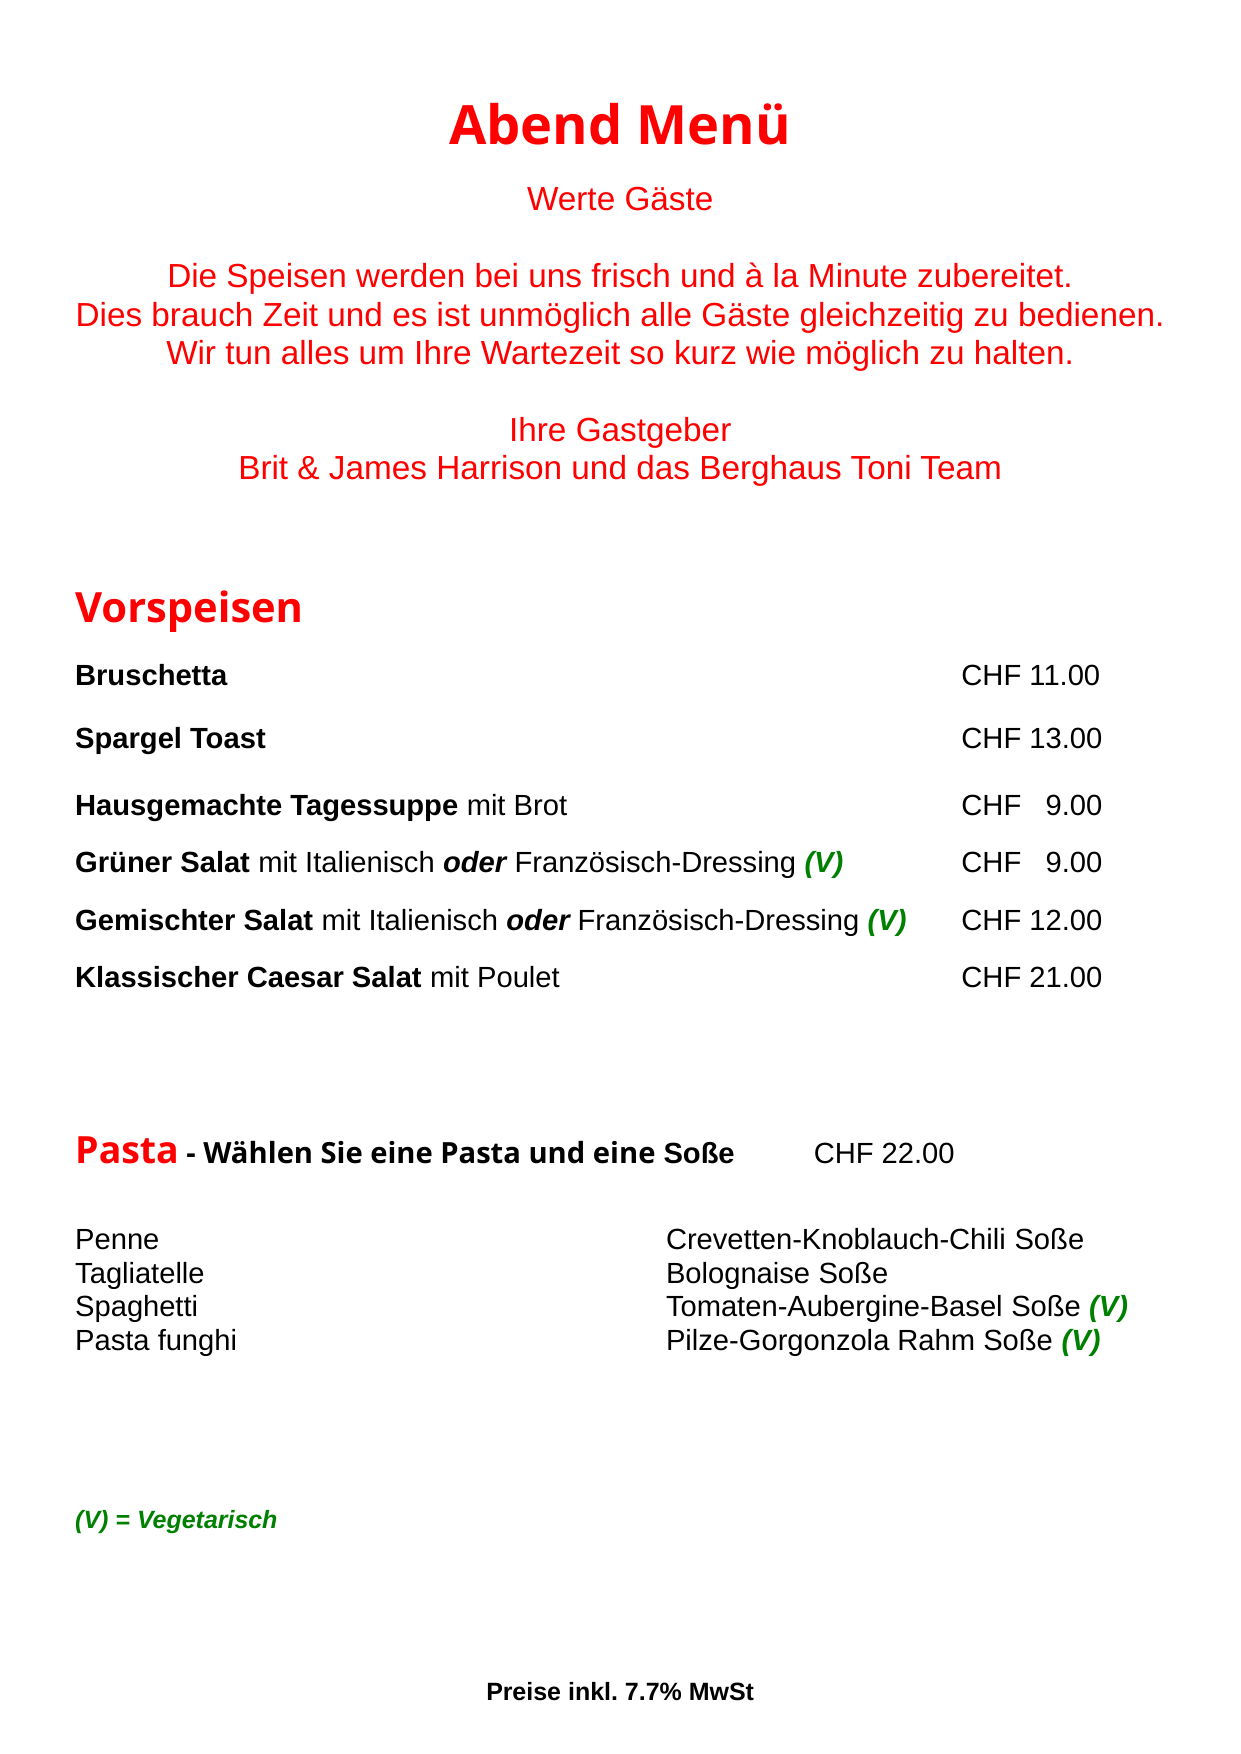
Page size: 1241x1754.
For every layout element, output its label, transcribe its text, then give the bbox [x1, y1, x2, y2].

text Tagliatelle Bolognaise Soße [75, 1256, 1165, 1289]
text Brit & James Harrison und das Berghaus Toni Team [75, 448, 1165, 487]
text Dies brauch Zeit und es ist unmöglich alle Gäste gleichzeitig zu bedienen. [75, 294, 1165, 333]
text Gemischter Salat mit Italienisch oder Französisch-Dressing (V) CHF 12.00 [75, 903, 1165, 936]
text Abend Menü [75, 86, 1165, 160]
text Pasta funghi Pilze-Gorgonzola Rahm Soße (V) [75, 1323, 1165, 1356]
text Werte Gäste [75, 179, 1165, 218]
text Klassischer Caesar Salat mit Poulet CHF 21.00 [75, 960, 1165, 994]
text Die Speisen werden bei uns frisch und à la Minute zubereitet. [75, 256, 1165, 294]
text Wir tun alles um Ihre Wartezeit so kurz wie möglich zu halten. [75, 333, 1165, 371]
text Hausgemachte Tagessuppe mit Brot CHF 9.00 [75, 788, 1165, 821]
text Penne Crevetten-Knoblauch-Chili Soße [75, 1222, 1165, 1256]
text Ihre Gastgeber [75, 410, 1165, 448]
text Vorspeisen [75, 578, 1165, 634]
text Bruschetta CHF 11.00 [75, 658, 1165, 692]
text (V) = Vegetarisch [75, 1505, 1165, 1534]
text Spaghetti Tomaten-Aubergine-Basel Soße (V) [75, 1289, 1165, 1323]
text Grüner Salat mit Italienisch oder Französisch-Dressing (V) CHF 9.00 [75, 845, 1165, 879]
text Spargel Toast CHF 13.00 [75, 721, 1165, 754]
text Pasta - Wählen Sie eine Pasta und eine Soße CHF 22.00 [75, 1123, 1165, 1174]
text Preise inkl. 7.7% MwSt [75, 1677, 1165, 1706]
